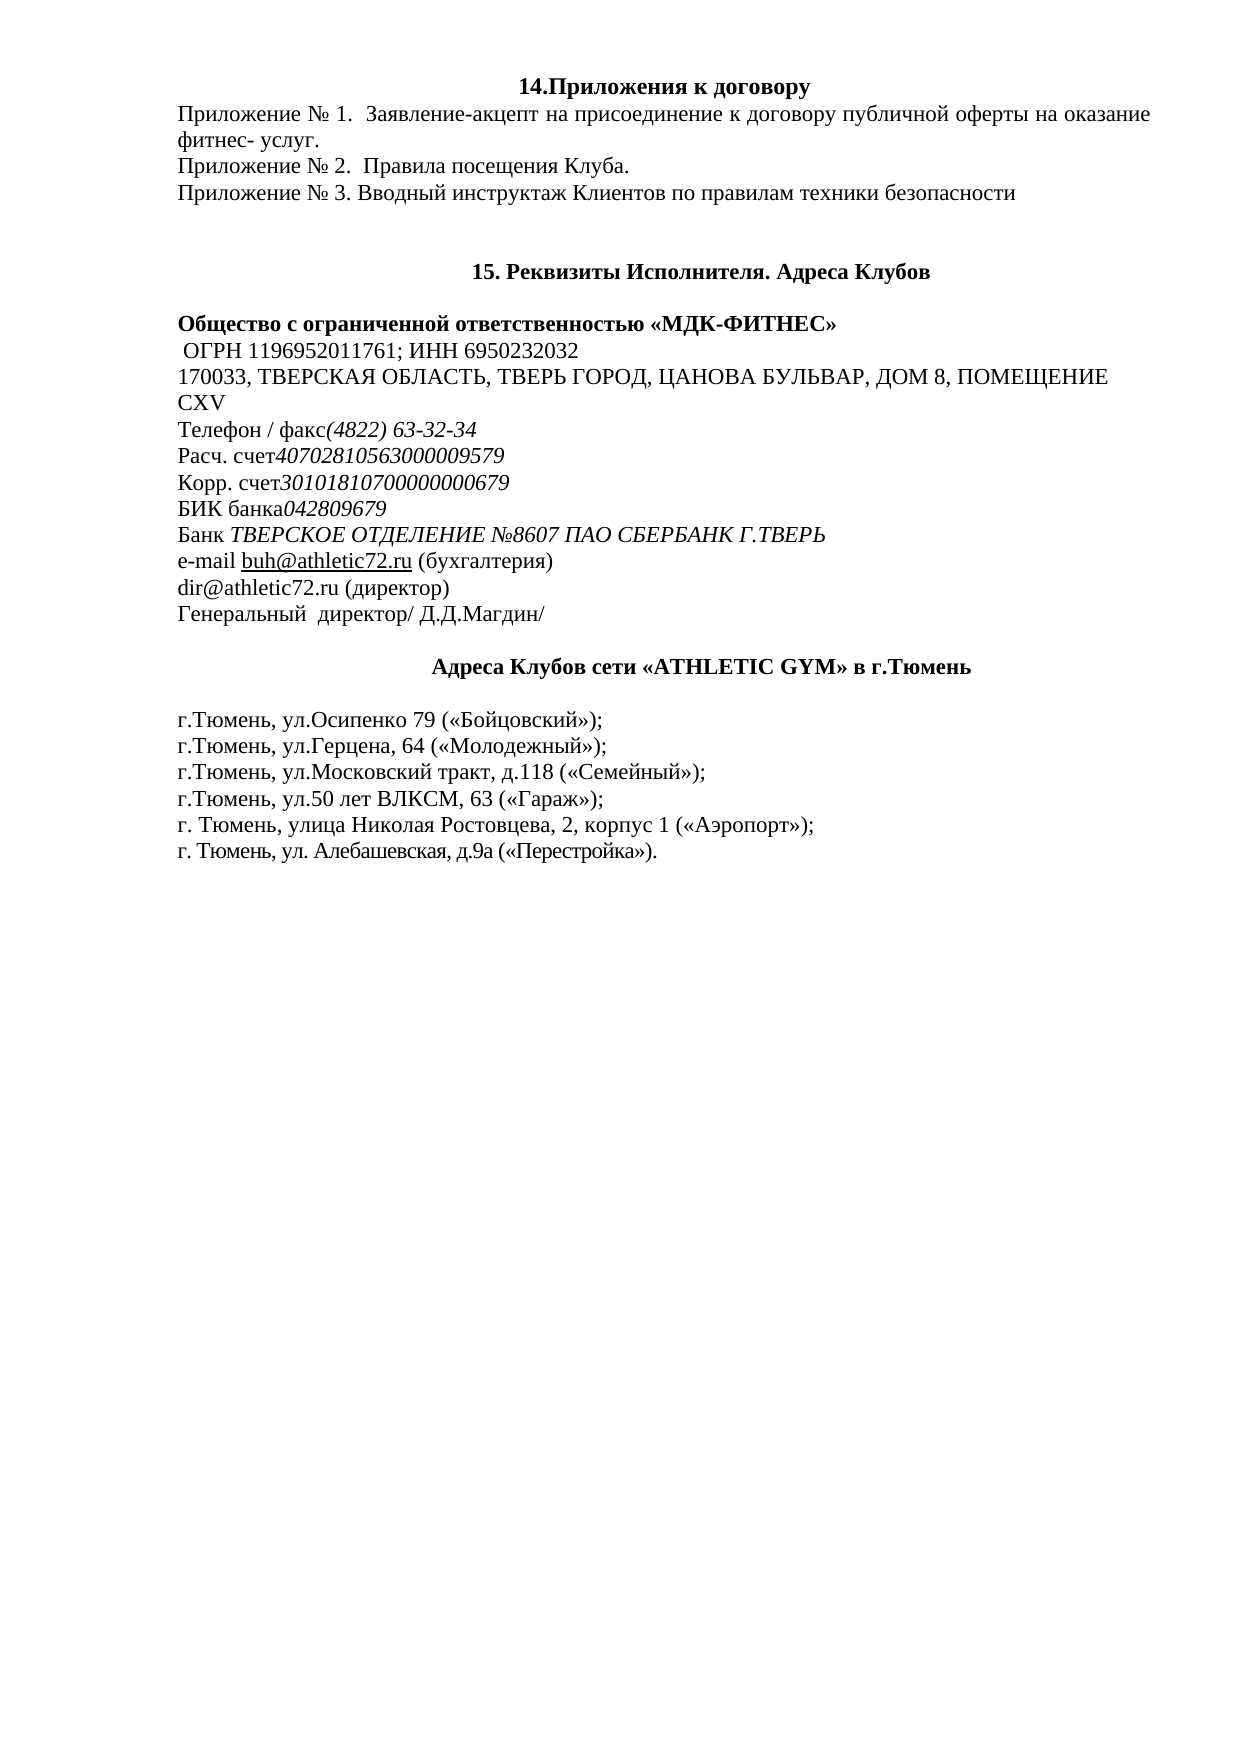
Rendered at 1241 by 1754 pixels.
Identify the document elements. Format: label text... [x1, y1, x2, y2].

text г. Тюмень, улица Николая Ростовцева, 2, корпус 1 («Аэропорт»); [177, 811, 1152, 837]
text Генеральный директор/ Д.Д.Магдин/ [177, 600, 1152, 627]
text e-mail buh@athletic72.ru (бухгалтерия) [177, 548, 1152, 574]
text Общество с ограниченной ответственностью «МДК-ФИТНЕС» [177, 310, 1152, 337]
text г.Тюмень, ул.Осипенко 79 («Бойцовский»); [177, 706, 1152, 732]
text ОГРН 1196952011761; ИНН 6950232032 [177, 337, 1152, 363]
text 15. Реквизиты Исполнителя. Адреса Клубов [177, 258, 1152, 284]
text 14.Приложения к договору [177, 72, 1152, 99]
text Корр. счет30101810700000000679 [177, 468, 1152, 495]
text Приложение № 2. Правила посещения Клуба. [177, 152, 1152, 179]
text Телефон / факс(4822) 63-32-34 [177, 416, 1152, 442]
text г. Тюмень, ул. Алебашевская, д.9а («Перестройка»). [177, 837, 1152, 864]
text Приложение № 3. Вводный инструктаж Клиентов по правилам техники безопасности [177, 179, 1152, 205]
text г.Тюмень, ул.50 лет ВЛКСМ, 63 («Гараж»); [177, 785, 1152, 811]
text г.Тюмень, ул.Герцена, 64 («Молодежный»); [177, 732, 1152, 758]
text Банк ТВЕРСКОЕ ОТДЕЛЕНИЕ №8607 ПАО СБЕРБАНК Г.ТВЕРЬ [177, 521, 1152, 548]
text dir@athletic72.ru (директор) [177, 574, 1152, 600]
text БИК банка042809679 [177, 495, 1152, 521]
list Адреса Клубов сети «ATHLETIC GYM» в г.Тюмень [177, 653, 1152, 679]
text г.Тюмень, ул.Московский тракт, д.118 («Семейный»); [177, 758, 1152, 785]
text 170033, ТВЕРСКАЯ ОБЛАСТЬ, ТВЕРЬ ГОРОД, ЦАНОВА БУЛЬВАР, ДОМ 8, ПОМЕЩЕНИЕ CXV [177, 363, 1152, 416]
text Приложение № 1. Заявление-акцепт на присоединение к договору публичной оферты на оказание фитнес- услуг. [177, 99, 1152, 152]
text Расч. счет40702810563000009579 [177, 442, 1152, 468]
